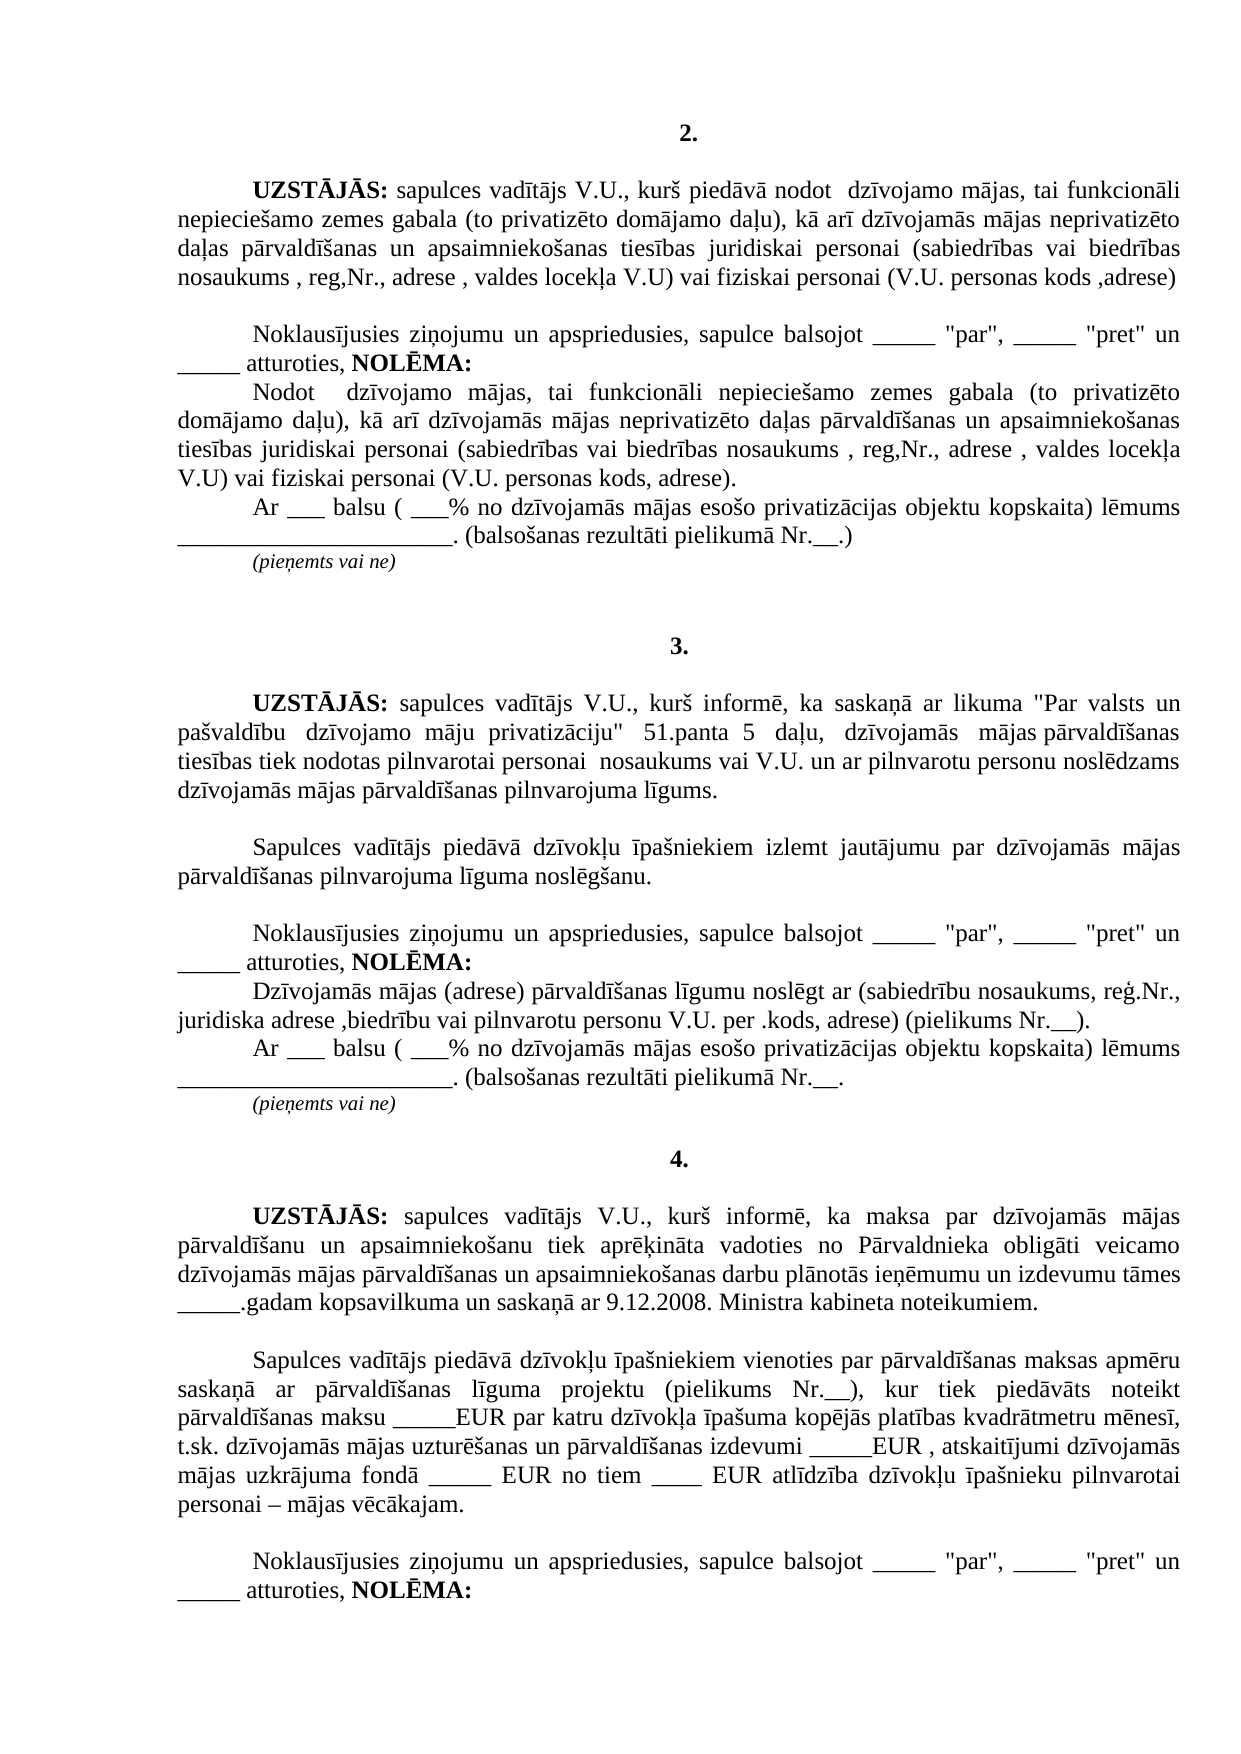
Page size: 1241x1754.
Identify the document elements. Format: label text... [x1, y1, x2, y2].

text Noklausījusies ziņojumu un apspriedusies, sapulce balsojot _____ "par", _____ "pret" un _____ atturoties, NOLĒMA: [177, 918, 1181, 976]
text UZSTĀJĀS: sapulces vadītājs V.U., kurš piedāvā nodot dzīvojamo mājas, tai funkcionāli nepieciešamo zemes gabala (to privatizēto domājamo daļu), kā arī dzīvojamās mājas neprivatizēto daļas pārvaldīšanas un apsaimniekošanas tiesības juridiskai personai (sabiedrības vai biedrības nosaukums , reg,Nr., adrese , valdes locekļa V.U) vai fiziskai personai (V.U. personas kods ,adrese) [177, 176, 1181, 291]
text Noklausījusies ziņojumu un apspriedusies, sapulce balsojot _____ "par", _____ "pret" un _____ atturoties, NOLĒMA: [177, 319, 1181, 377]
text Sapulces vadītājs piedāvā dzīvokļu īpašniekiem izlemt jautājumu par dzīvojamās mājas pārvaldīšanas pilnvarojuma līguma noslēgšanu. [177, 832, 1181, 890]
text Dzīvojamās mājas (adrese) pārvaldīšanas līgumu noslēgt ar (sabiedrību nosaukums, reģ.Nr., juridiska adrese ,biedrību vai pilnvarotu personu V.U. per .kods, adrese) (pielikums Nr.__). [177, 976, 1181, 1033]
text 4. [177, 1144, 1181, 1172]
text 3. [177, 631, 1181, 660]
text Nodot dzīvojamo mājas, tai funkcionāli nepieciešamo zemes gabala (to privatizēto domājamo daļu), kā arī dzīvojamās mājas neprivatizēto daļas pārvaldīšanas un apsaimniekošanas tiesības juridiskai personai (sabiedrības vai biedrības nosaukums , reg,Nr., adrese , valdes locekļa V.U) vai fiziskai personai (V.U. personas kods, adrese). [177, 377, 1181, 492]
text Ar ___ balsu ( ___% no dzīvojamās mājas esošo privatizācijas objektu kopskaita) lēmums ______________________. (balsošanas rezultāti pielikumā Nr.__. [177, 1033, 1181, 1091]
text (pieņemts vai ne) [177, 549, 1181, 573]
text UZSTĀJĀS: sapulces vadītājs V.U., kurš informē, ka saskaņā ar likuma "Par valsts un pašvaldību dzīvojamo māju privatizāciju" 51.panta 5 daļu, dzīvojamās mājas pārvaldīšanas tiesības tiek nodotas pilnvarotai personai nosaukums vai V.U. un ar pilnvarotu personu noslēdzams dzīvojamās mājas pārvaldīšanas pilnvarojuma līgums. [177, 688, 1181, 803]
text Sapulces vadītājs piedāvā dzīvokļu īpašniekiem vienoties par pārvaldīšanas maksas apmēru saskaņā ar pārvaldīšanas līguma projektu (pielikums Nr.__), kur tiek piedāvāts noteikt pārvaldīšanas maksu _____EUR par katru dzīvokļa īpašuma kopējās platības kvadrātmetru mēnesī, t.sk. dzīvojamās mājas uzturēšanas un pārvaldīšanas izdevumi _____EUR , atskaitījumi dzīvojamās mājas uzkrājuma fondā _____ EUR no tiem ____ EUR atlīdzība dzīvokļu īpašnieku pilnvarotai personai – mājas vēcākajam. [177, 1345, 1181, 1517]
text Noklausījusies ziņojumu un apspriedusies, sapulce balsojot _____ "par", _____ "pret" un _____ atturoties, NOLĒMA: [177, 1546, 1181, 1604]
text (pieņemts vai ne) [177, 1091, 1181, 1115]
text UZSTĀJĀS: sapulces vadītājs V.U., kurš informē, ka maksa par dzīvojamās mājas pārvaldīšanu un apsaimniekošanu tiek aprēķināta vadoties no Pārvaldnieka obligāti veicamo dzīvojamās mājas pārvaldīšanas un apsaimniekošanas darbu plānotās ieņēmumu un izdevumu tāmes _____.gadam kopsavilkuma un saskaņā ar 9.12.2008. Ministra kabineta noteikumiem. [177, 1201, 1181, 1316]
